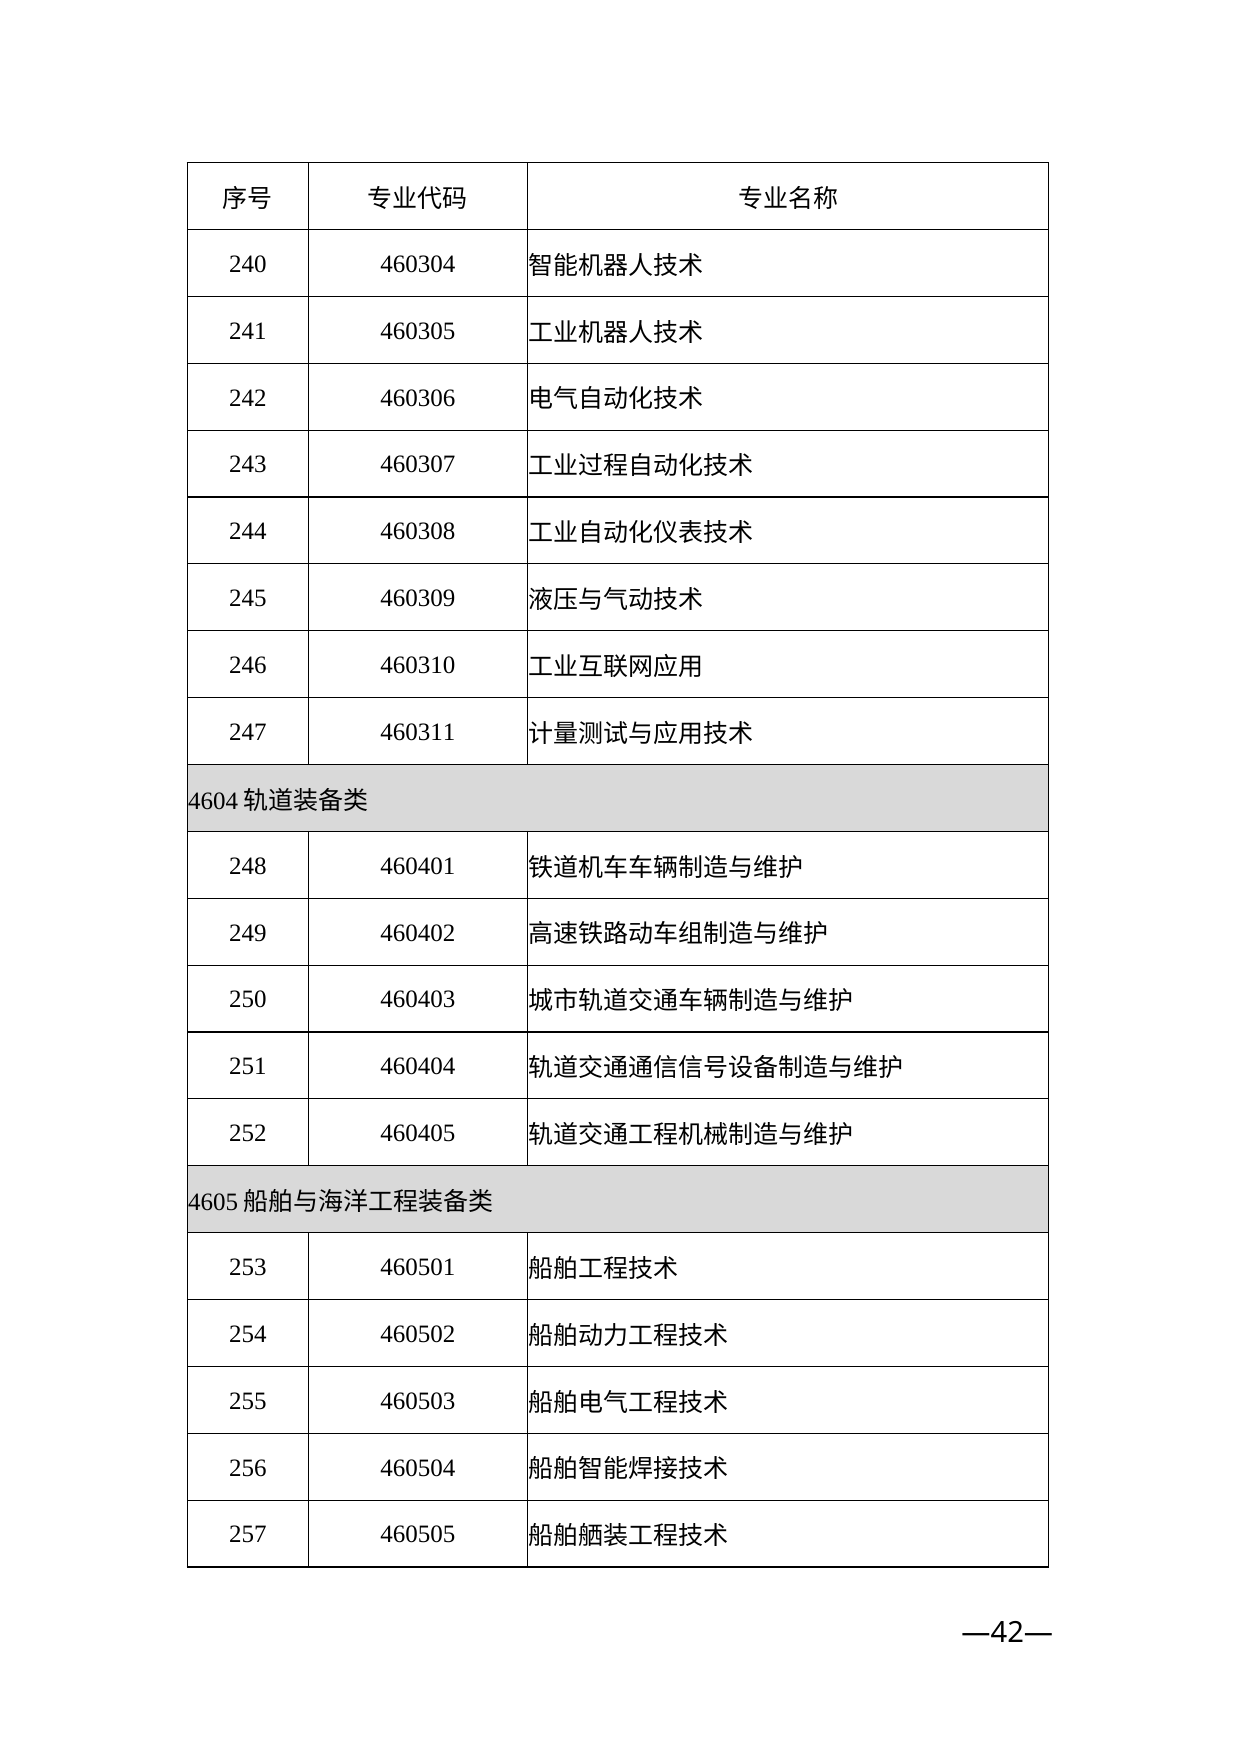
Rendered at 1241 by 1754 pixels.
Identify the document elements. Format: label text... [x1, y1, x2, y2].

table_cell 城市轨道交通车辆制造与维护 [528, 966, 1048, 1031]
table_cell 242 [188, 364, 308, 429]
table_cell 460505 [309, 1501, 527, 1566]
table_cell 智能机器人技术 [528, 230, 1048, 296]
table_cell 240 [188, 230, 308, 296]
table_cell 460306 [309, 364, 527, 429]
table_cell 460405 [309, 1099, 527, 1165]
table_cell 船舶工程技术 [528, 1233, 1048, 1299]
table_cell 工业自动化仪表技术 [528, 498, 1048, 563]
table_cell 460307 [309, 431, 527, 496]
table_cell 高速铁路动车组制造与维护 [528, 899, 1048, 964]
table_cell 计量测试与应用技术 [528, 698, 1048, 764]
table_cell 460403 [309, 966, 527, 1031]
table_cell 工业过程自动化技术 [528, 431, 1048, 496]
table_cell 243 [188, 431, 308, 496]
table_cell 船舶智能焊接技术 [528, 1434, 1048, 1499]
table_cell 工业机器人技术 [528, 297, 1048, 363]
table_cell 257 [188, 1501, 308, 1566]
table_cell 250 [188, 966, 308, 1031]
table_header 专业代码 [309, 163, 527, 229]
table_cell 4604轨道装备类 [188, 765, 1048, 831]
table_cell 244 [188, 498, 308, 563]
table_cell 460310 [309, 631, 527, 697]
table_cell 254 [188, 1300, 308, 1366]
table_cell 船舶动力工程技术 [528, 1300, 1048, 1366]
table_cell 460309 [309, 564, 527, 630]
table_cell 460402 [309, 899, 527, 964]
table_cell 248 [188, 832, 308, 898]
table_cell 460401 [309, 832, 527, 898]
table_cell 251 [188, 1033, 308, 1098]
table_cell 460305 [309, 297, 527, 363]
table_cell 255 [188, 1367, 308, 1433]
table_cell 246 [188, 631, 308, 697]
table_cell 241 [188, 297, 308, 363]
table_cell 电气自动化技术 [528, 364, 1048, 429]
table_cell 液压与气动技术 [528, 564, 1048, 630]
table_cell 460502 [309, 1300, 527, 1366]
table_cell 460308 [309, 498, 527, 563]
table_cell 460504 [309, 1434, 527, 1499]
table_cell 252 [188, 1099, 308, 1165]
table_header 序号 [188, 163, 308, 229]
table_cell 460503 [309, 1367, 527, 1433]
table_cell 460304 [309, 230, 527, 296]
table_header 专业名称 [528, 163, 1048, 229]
table_cell 460404 [309, 1033, 527, 1098]
table_cell 船舶舾装工程技术 [528, 1501, 1048, 1566]
table_cell 253 [188, 1233, 308, 1299]
table_cell 铁道机车车辆制造与维护 [528, 832, 1048, 898]
table_cell 247 [188, 698, 308, 764]
table_cell 256 [188, 1434, 308, 1499]
table_cell 245 [188, 564, 308, 630]
table_cell 460501 [309, 1233, 527, 1299]
table_cell 4605船舶与海洋工程装备类 [188, 1166, 1048, 1232]
table_cell 工业互联网应用 [528, 631, 1048, 697]
table_cell 249 [188, 899, 308, 964]
table_cell 460311 [309, 698, 527, 764]
table_cell 船舶电气工程技术 [528, 1367, 1048, 1433]
table_cell 轨道交通通信信号设备制造与维护 [528, 1033, 1048, 1098]
table_cell 轨道交通工程机械制造与维护 [528, 1099, 1048, 1165]
